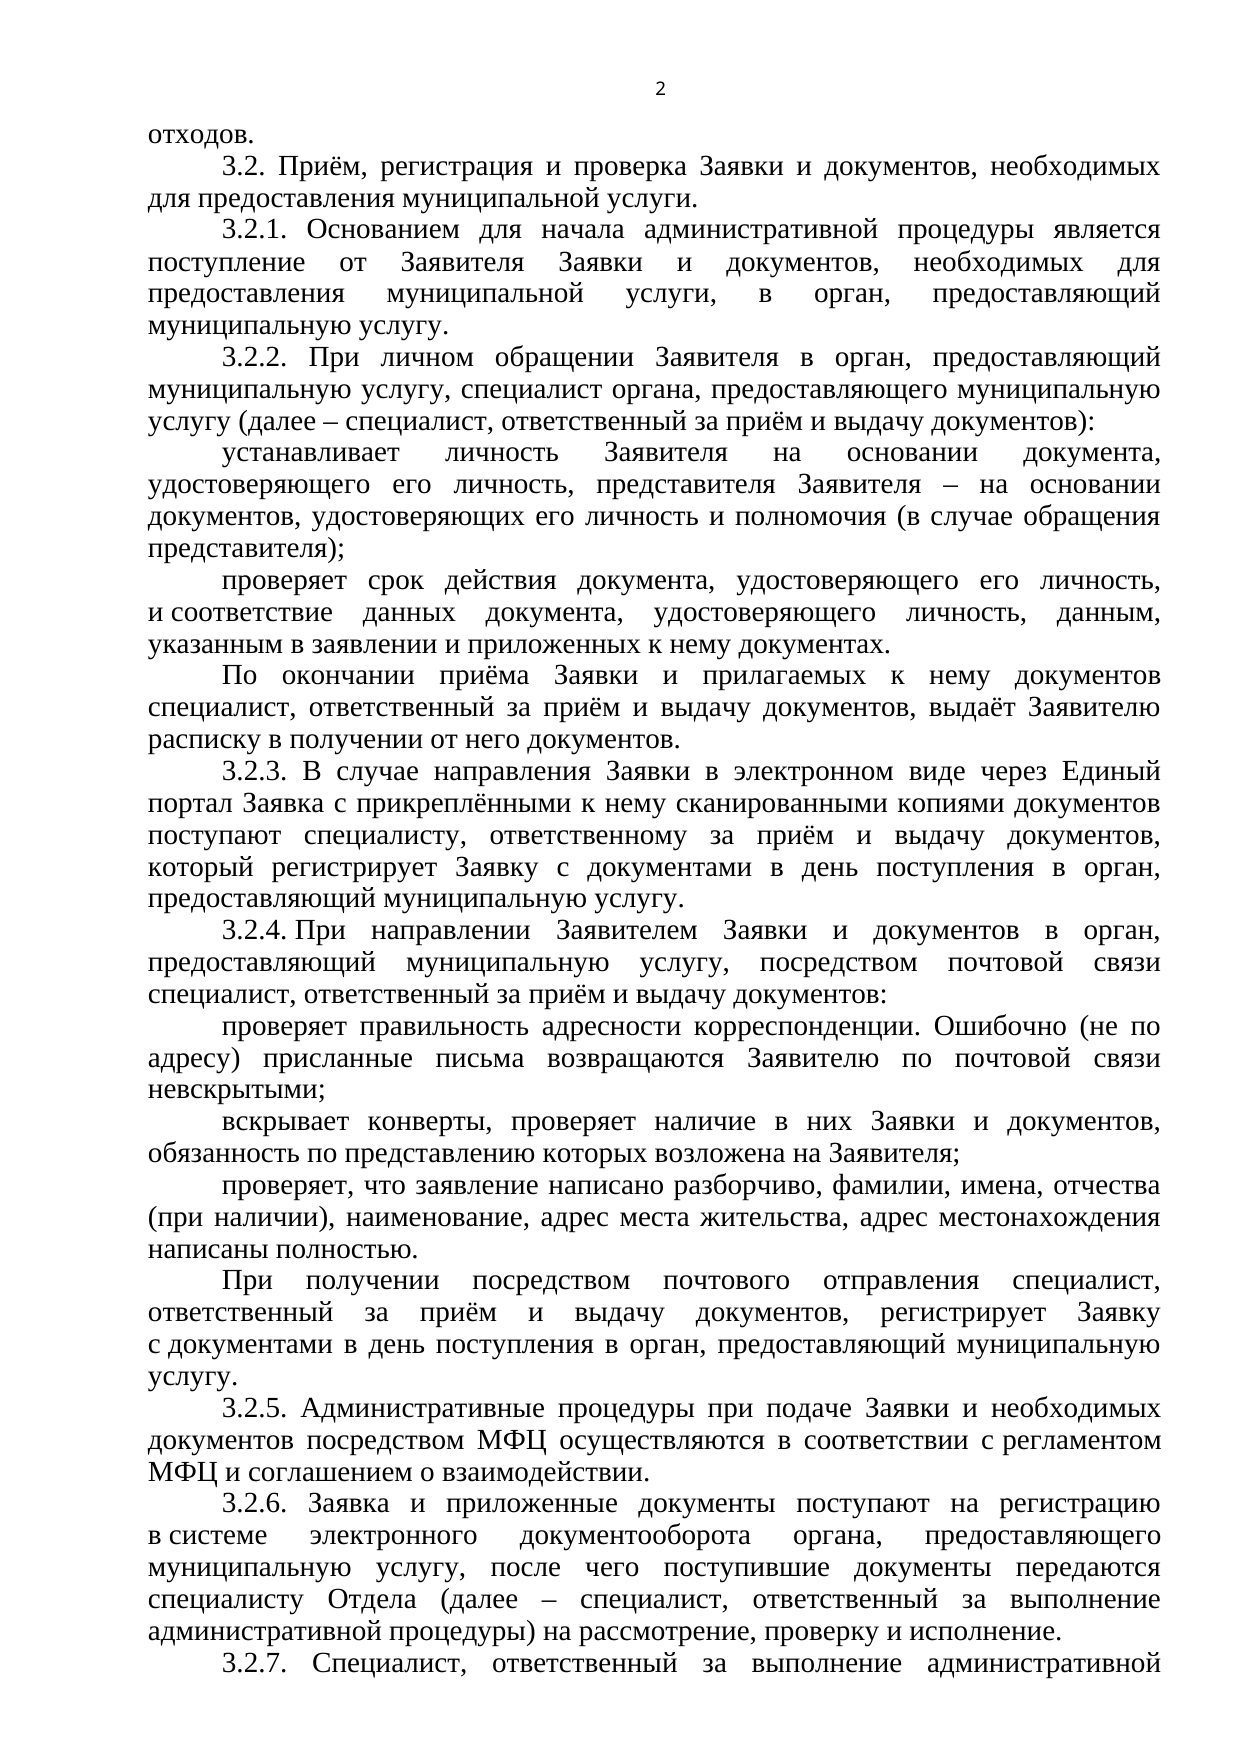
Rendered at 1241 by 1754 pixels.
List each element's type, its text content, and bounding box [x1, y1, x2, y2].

text 3.2.5. Административные процедуры при подаче Заявки и необходимых документов посредством МФЦ осуществляются в соответствии с регламентом МФЦ и соглашением о взаимодействии. [148, 1392, 1162, 1487]
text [148, 1647, 1162, 1678]
text При получении посредством почтового отправления специалист, ответственный за приём и выдачу документов, регистрирует Заявку с документами в день поступления в орган, предоставляющий муниципальную услугу. [148, 1264, 1162, 1392]
text 3.2.3. В случае направления Заявки в электронном виде через Единый портал Заявка с прикреплёнными к нему сканированными копиями документов поступают специалисту, ответственному за приём и выдачу документов, который регистрирует Заявку с документами в день поступления в орган, предоставляющий муниципальную услугу. [148, 755, 1162, 914]
text 3.2. Приём, регистрация и проверка Заявки и документов, необходимых для предоставления муниципальной услуги. [148, 150, 1162, 213]
text 3.2.2. При личном обращении Заявителя в орган, предоставляющий муниципальную услугу, специалист органа, предоставляющего муниципальную услугу (далее – специалист, ответственный за приём и выдачу документов): [148, 341, 1162, 436]
text 3.2.1. Основанием для начала административной процедуры является поступление от Заявителя Заявки и документов, необходимых для предоставления муниципальной услуги, в орган, предоставляющий муниципальную услугу. [148, 213, 1162, 341]
text проверяет правильность адресности корреспонденции. Ошибочно (не по адресу) присланные письма возвращаются Заявителю по почтовой связи невскрытыми; [148, 1010, 1162, 1105]
text По окончании приёма Заявки и прилагаемых к нему документов специалист, ответственный за приём и выдачу документов, выдаёт Заявителю расписку в получении от него документов. [148, 659, 1162, 755]
text вскрывает конверты, проверяет наличие в них Заявки и документов, обязанность по представлению которых возложена на Заявителя; [148, 1105, 1162, 1169]
text 3.2.4. При направлении Заявителем Заявки и документов в орган, предоставляющий муниципальную услугу, посредством почтовой связи специалист, ответственный за приём и выдачу документов: [148, 914, 1162, 1010]
text проверяет срок действия документа, удостоверяющего его личность, и соответствие данных документа, удостоверяющего личность, данным, указанным в заявлении и приложенных к нему документах. [148, 564, 1162, 659]
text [148, 118, 1162, 150]
text устанавливает личность Заявителя на основании документа, удостоверяющего его личность, представителя Заявителя – на основании документов, удостоверяющих его личность и полномочия (в случае обращения представителя); [148, 436, 1162, 564]
text проверяет, что заявление написано разборчиво, фамилии, имена, отчества (при наличии), наименование, адрес места жительства, адрес местонахождения написаны полностью. [148, 1169, 1162, 1264]
text 3.2.6. Заявка и приложенные документы поступают на регистрацию в системе электронного документооборота органа, предоставляющего муниципальную услугу, после чего поступившие документы передаются специалисту Отдела (далее – специалист, ответственный за выполнение административной процедуры) на рассмотрение, проверку и исполнение. [148, 1487, 1162, 1647]
